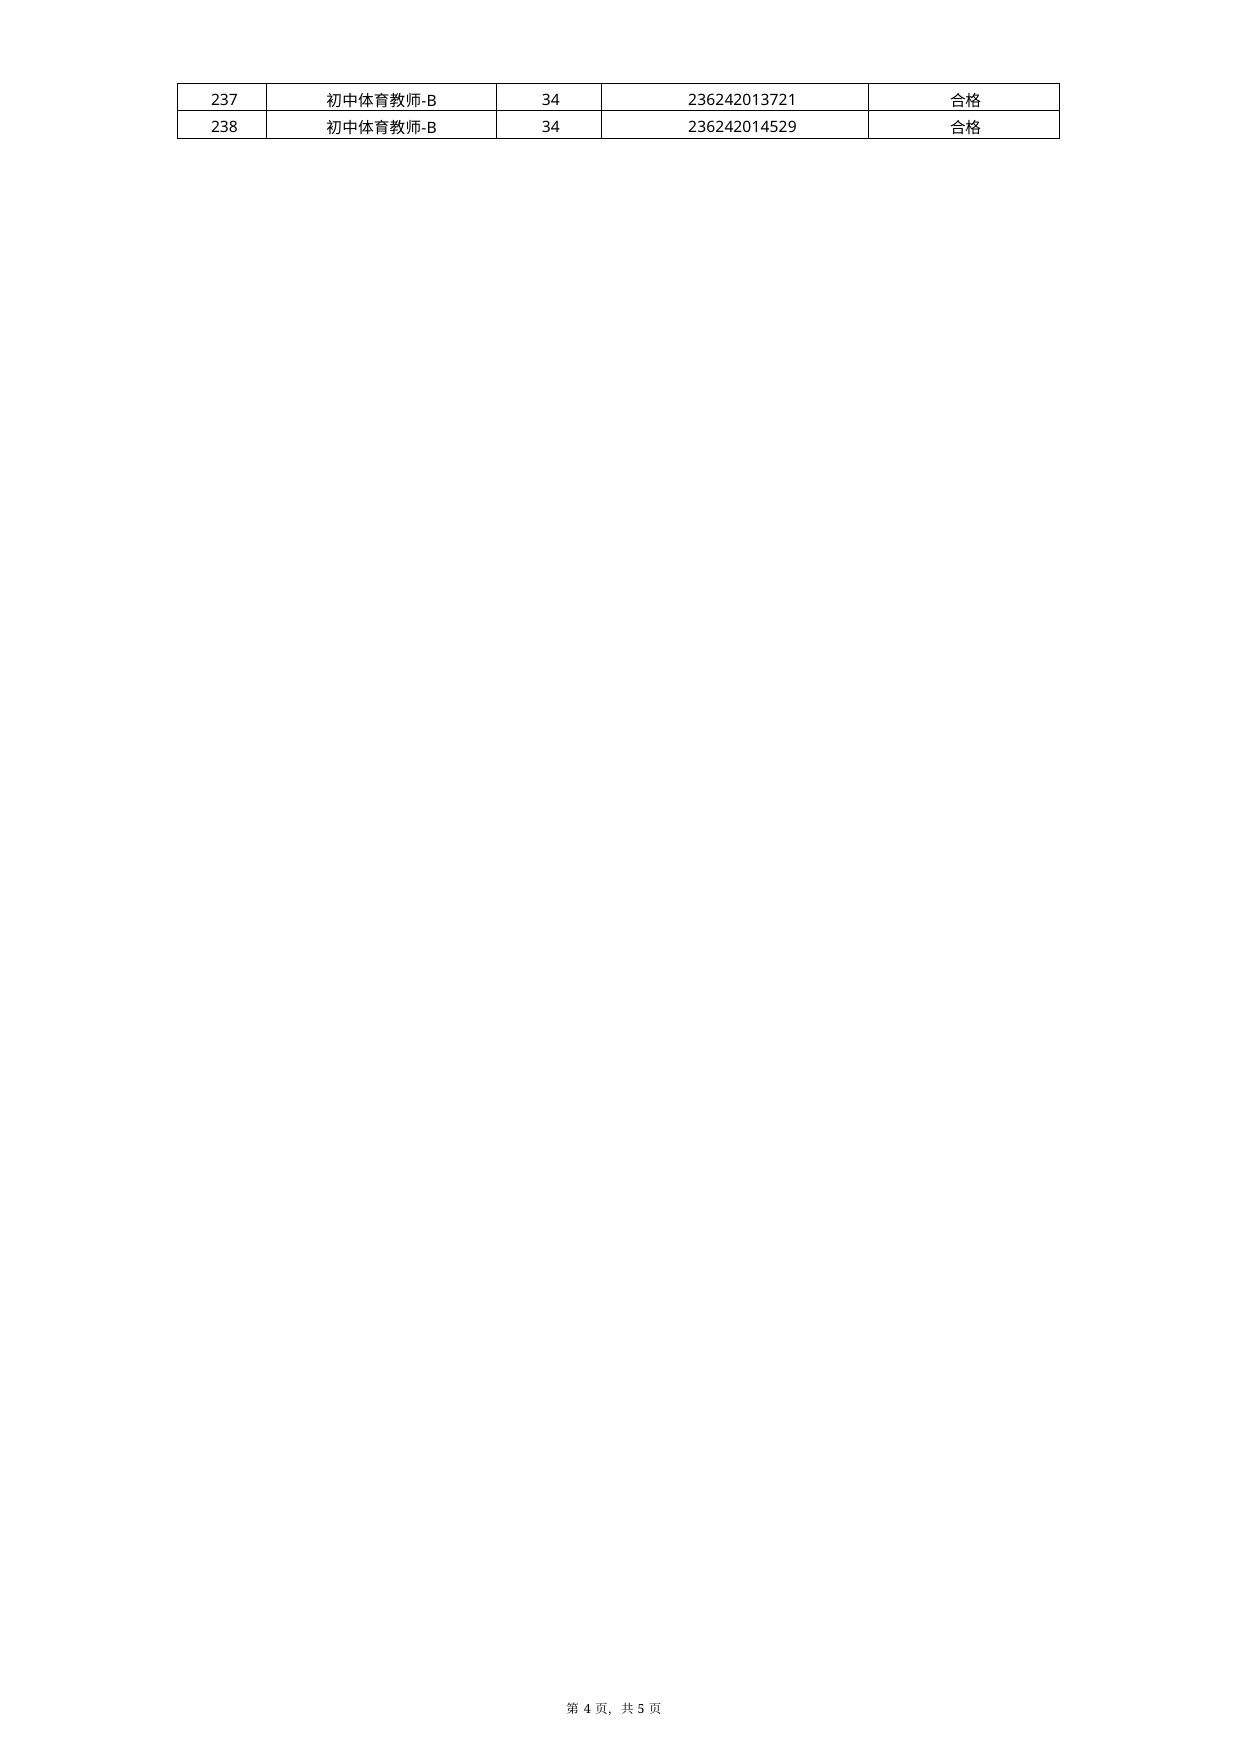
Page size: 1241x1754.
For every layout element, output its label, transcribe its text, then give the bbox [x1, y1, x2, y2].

table_cell 34 [497, 111, 601, 138]
table_cell 合格 [869, 84, 1059, 110]
table_cell 34 [497, 84, 601, 110]
table_cell 237 [178, 84, 266, 110]
table_cell 236242013721 [602, 84, 868, 110]
table_cell 初中体育教师-B [267, 111, 496, 138]
table_cell 合格 [869, 111, 1059, 138]
table_cell 236242014529 [602, 111, 868, 138]
table_cell 初中体育教师-B [267, 84, 496, 110]
table_cell 238 [178, 111, 266, 138]
